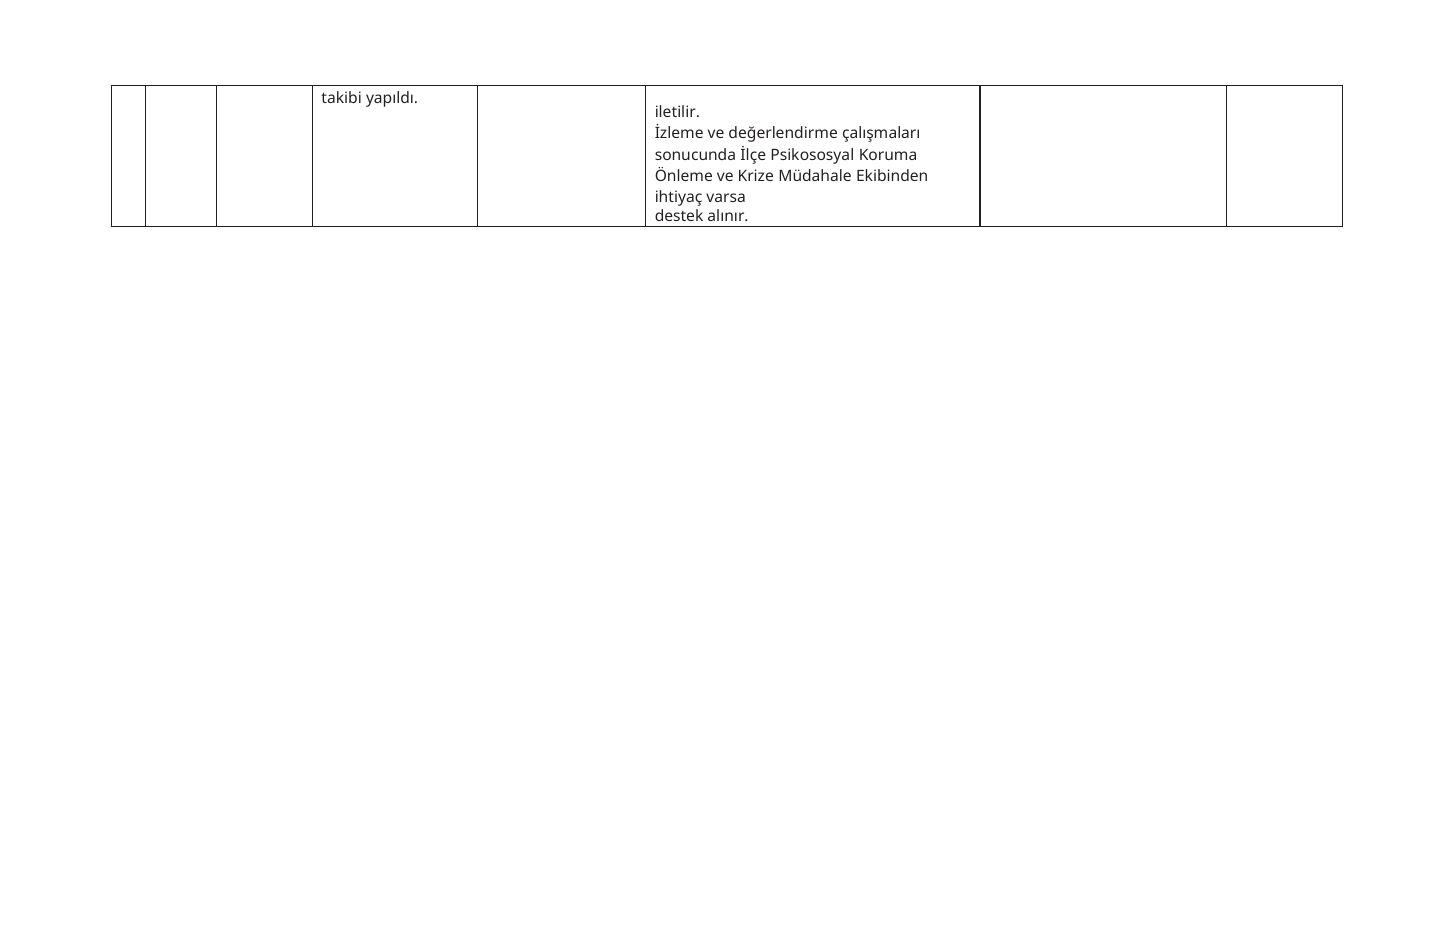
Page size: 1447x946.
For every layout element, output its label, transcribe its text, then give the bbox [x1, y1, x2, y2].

table_cell [217, 86, 312, 226]
table_cell [1227, 86, 1342, 226]
table_cell [981, 86, 1226, 226]
table_cell [146, 86, 216, 226]
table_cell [646, 86, 979, 226]
table_cell [478, 86, 645, 226]
table_cell 10 [112, 86, 145, 226]
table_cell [313, 86, 477, 226]
